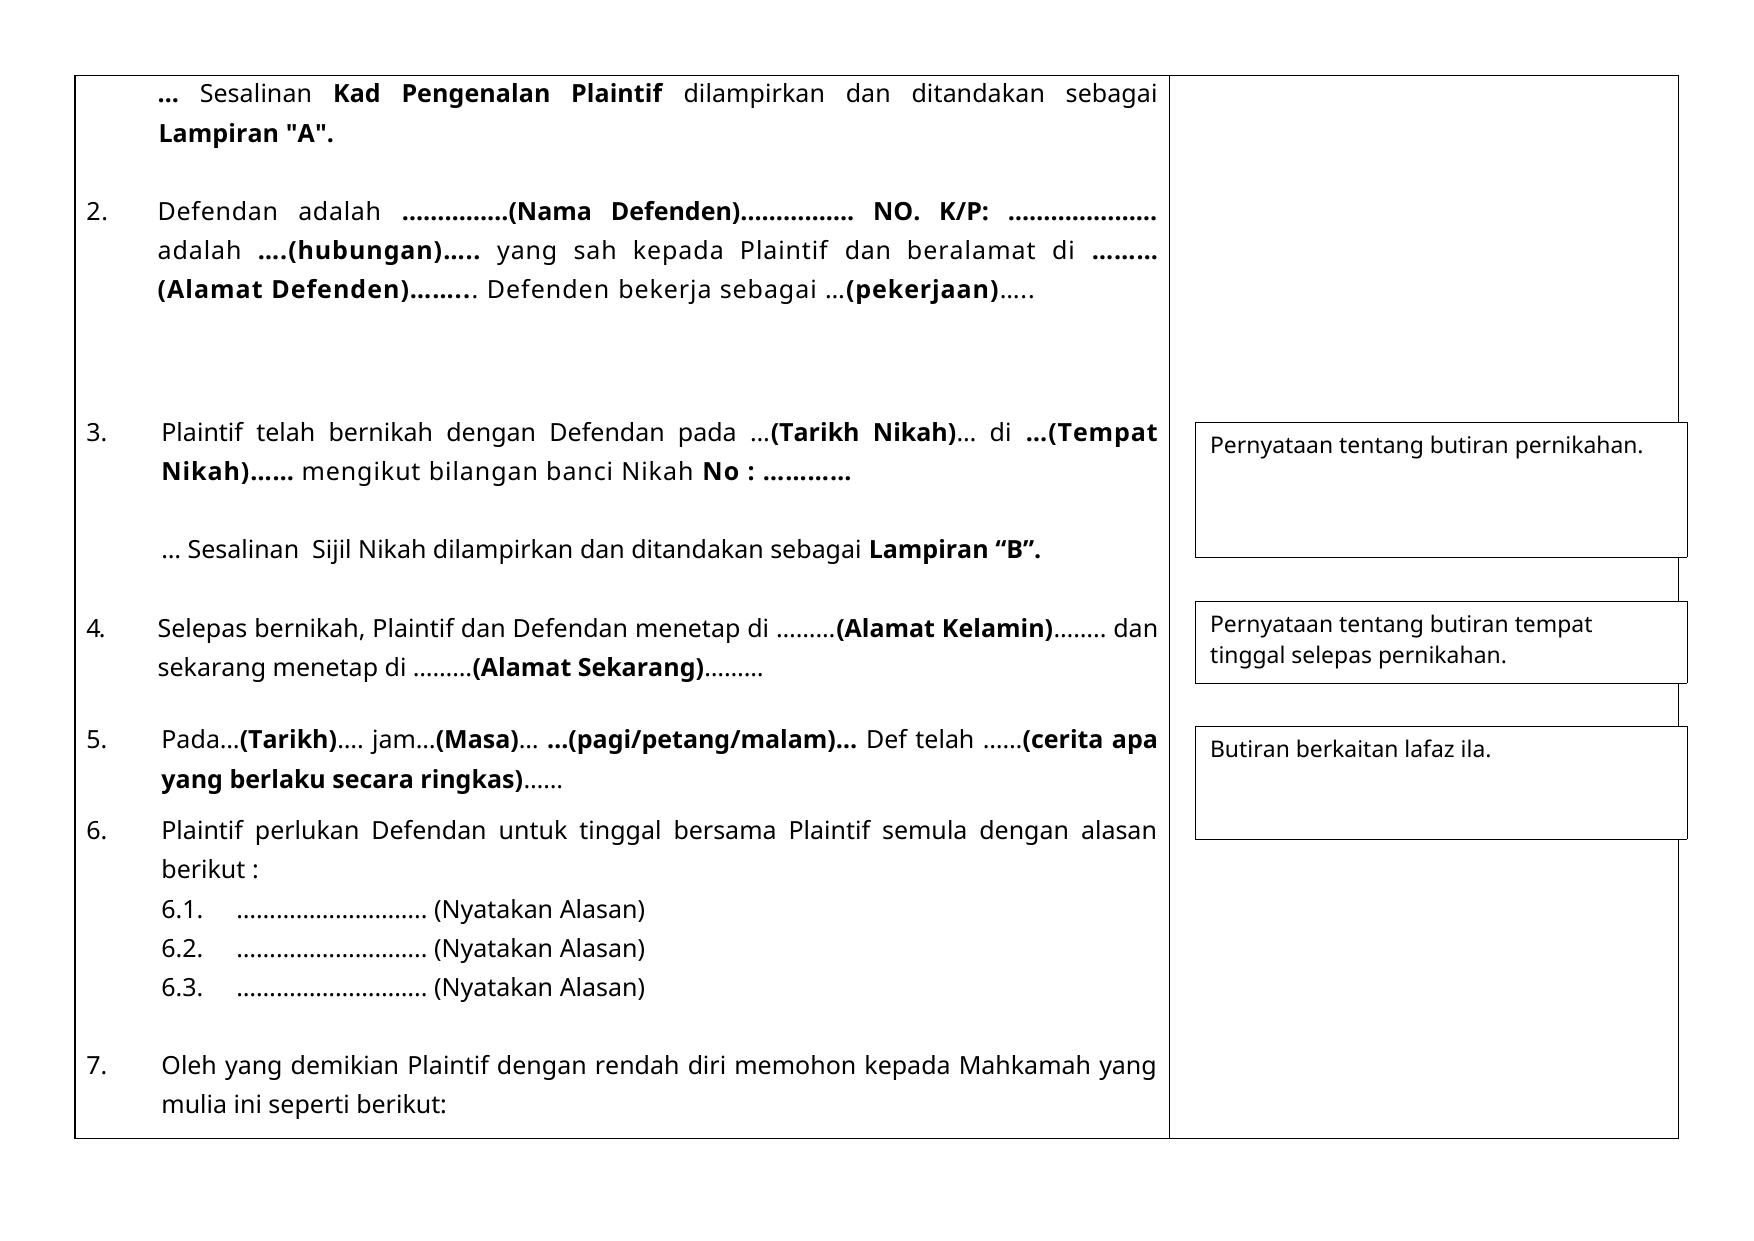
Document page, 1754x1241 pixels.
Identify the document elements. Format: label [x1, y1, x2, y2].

table_header [76, 76, 1169, 1138]
table_header [1170, 76, 1678, 1138]
